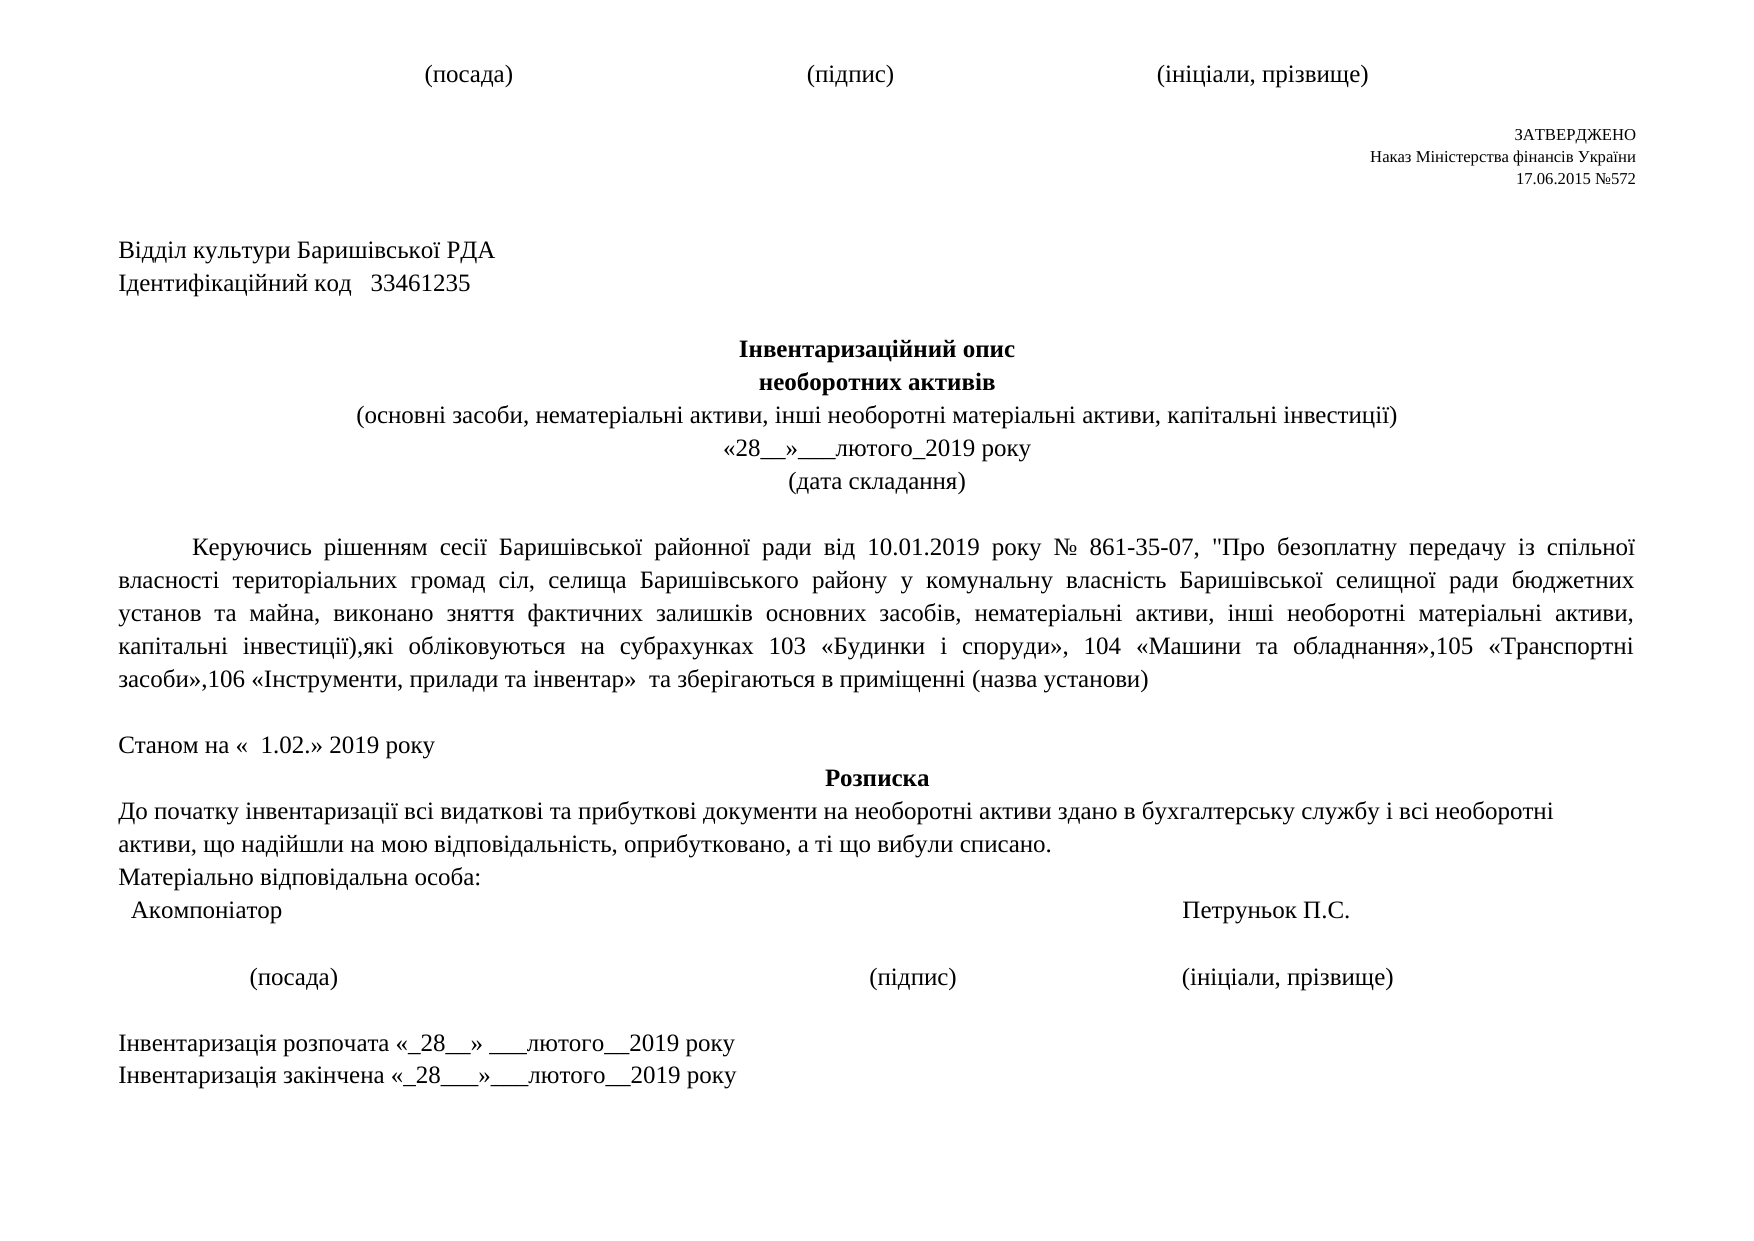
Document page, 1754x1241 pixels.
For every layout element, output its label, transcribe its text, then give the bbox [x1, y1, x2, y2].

text Наказ Міністерства фінансів України [118, 147, 1636, 166]
text До початку інвентаризації всі видаткові та прибуткові документи на необоротні активи здано в бухгалтерську службу і всі необоротні активи, що надійшли на мою відповідальність, оприбутковано, а ті що вибули списано. [118, 796, 1636, 858]
text Матеріально відповідальна особа: [118, 862, 1636, 891]
text необоротних активів [118, 367, 1636, 396]
text 17.06.2015 №572 [118, 169, 1636, 188]
text Інвентаризаційний опис [118, 334, 1636, 363]
text Інвентаризація розпочата «_28__» ___лютого__2019 року [118, 1028, 1636, 1056]
text Ідентифікаційний код 33461235 [118, 268, 1636, 297]
text (основні засоби, нематеріальні активи, інші необоротні матеріальні активи, капітальні інвестиції) [118, 400, 1636, 429]
text ЗАТВЕРДЖЕНО [118, 125, 1636, 144]
text Інвентаризація закінчена «_28___»___лютого__2019 року [118, 1061, 1636, 1089]
text Відділ культури Баришівської РДА [118, 235, 1636, 264]
text «28__»___лютого_2019 року [118, 433, 1636, 462]
text (посада) (підпис) (ініціали, прізвище) [118, 962, 1636, 990]
text Керуючись рішенням сесії Баришівської районної ради від 10.01.2019 року № 861-35-07, "Про безоплатну передачу із спільної власності територіальних громад сіл, селища Баришівського району у комунальну власність Баришівської селищної ради бюджетних установ та майна, виконано зняття фактичних залишків основних засобів, нематеріальні активи, інші необоротні матеріальні активи, капітальні інвестиції),які обліковуються на субрахунках 103 «Будинки і споруди», 104 «Машини та обладнання»,105 «Транспортні засоби»,106 «Інструменти, прилади та інвентар» та зберігаються в приміщенні (назва установи) [118, 532, 1636, 693]
text Розписка [118, 763, 1636, 792]
text Акомпоніатор Петруньок П.С. [118, 896, 1636, 924]
text (дата складання) [118, 466, 1636, 495]
text (посада) (підпис) (ініціали, прізвище) [118, 59, 1636, 88]
text Станом на « 1.02.» 2019 року [118, 730, 1636, 759]
